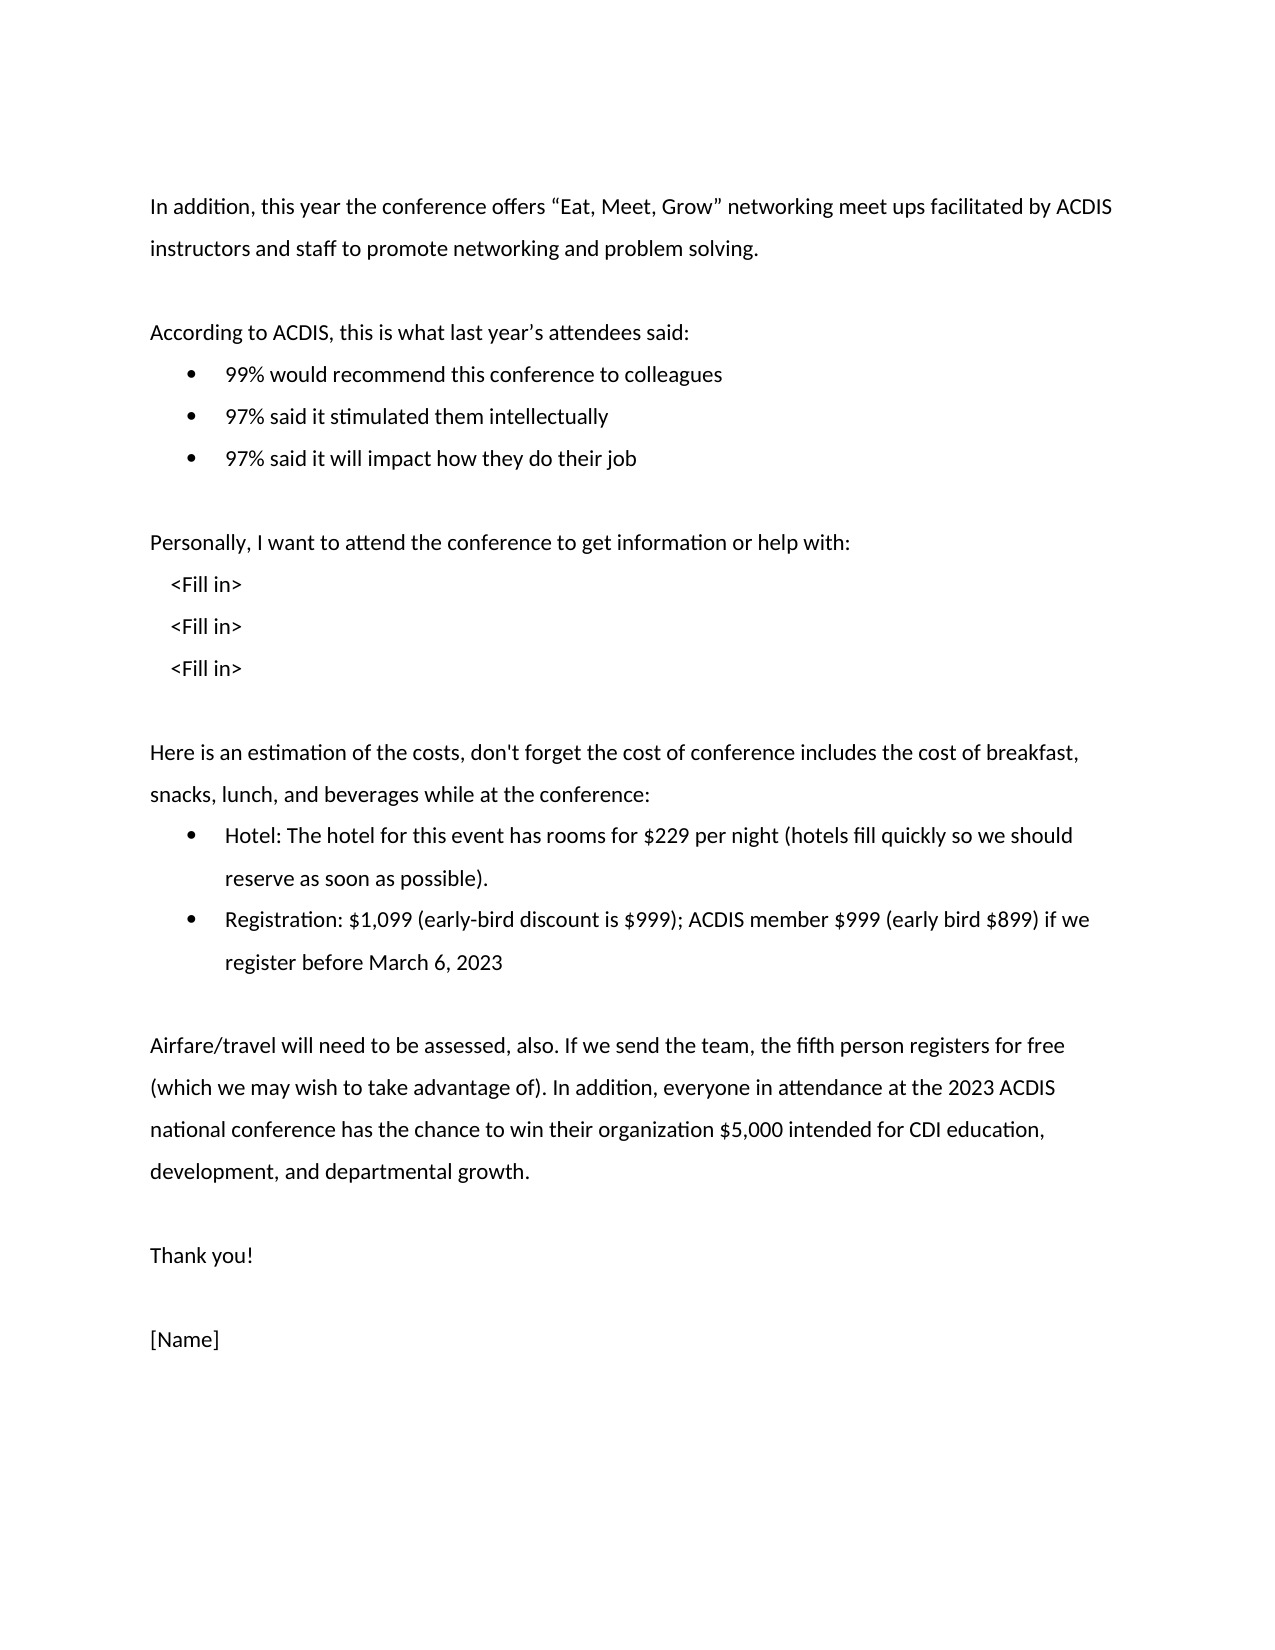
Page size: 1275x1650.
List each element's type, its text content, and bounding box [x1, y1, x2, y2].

text According to ACDIS, this is what last year’s attendees said: [150, 318, 1125, 346]
text In addition, this year the conference offers “Eat, Meet, Grow” networking meet ups facilitated by ACDIS instructors and staff to promote networking and problem solving. [150, 192, 1125, 262]
text [Name] [150, 1325, 1125, 1353]
list Registration: $1,099 (early-bird discount is $999); ACDIS member $999 (early bird $899) if we register before March 6, 2023 [187, 906, 1125, 976]
text Airfare/travel will need to be assessed, also. If we send the team, the fifth person registers for free (which we may wish to take advantage of). In addition, everyone in attendance at the 2023 ACDIS national conference has the chance to win their organization $5,000 intended for CDI education, development, and departmental growth. [150, 1032, 1125, 1186]
list 97% said it will impact how they do their job [187, 444, 1125, 472]
text <Fill in> [150, 570, 1125, 598]
list 97% said it stimulated them intellectually [187, 402, 1125, 430]
text <Fill in> [150, 612, 1125, 640]
text Thank you! [150, 1241, 1125, 1269]
text Here is an estimation of the costs, don't forget the cost of conference includes the cost of breakfast, snacks, lunch, and beverages while at the conference: [150, 738, 1125, 808]
list Hotel: The hotel for this event has rooms for $229 per night (hotels fill quickly so we should reserve as soon as possible). [187, 822, 1125, 892]
text Personally, I want to attend the conference to get information or help with: [150, 528, 1125, 556]
text <Fill in> [150, 654, 1125, 682]
list 99% would recommend this conference to colleagues [187, 360, 1125, 388]
